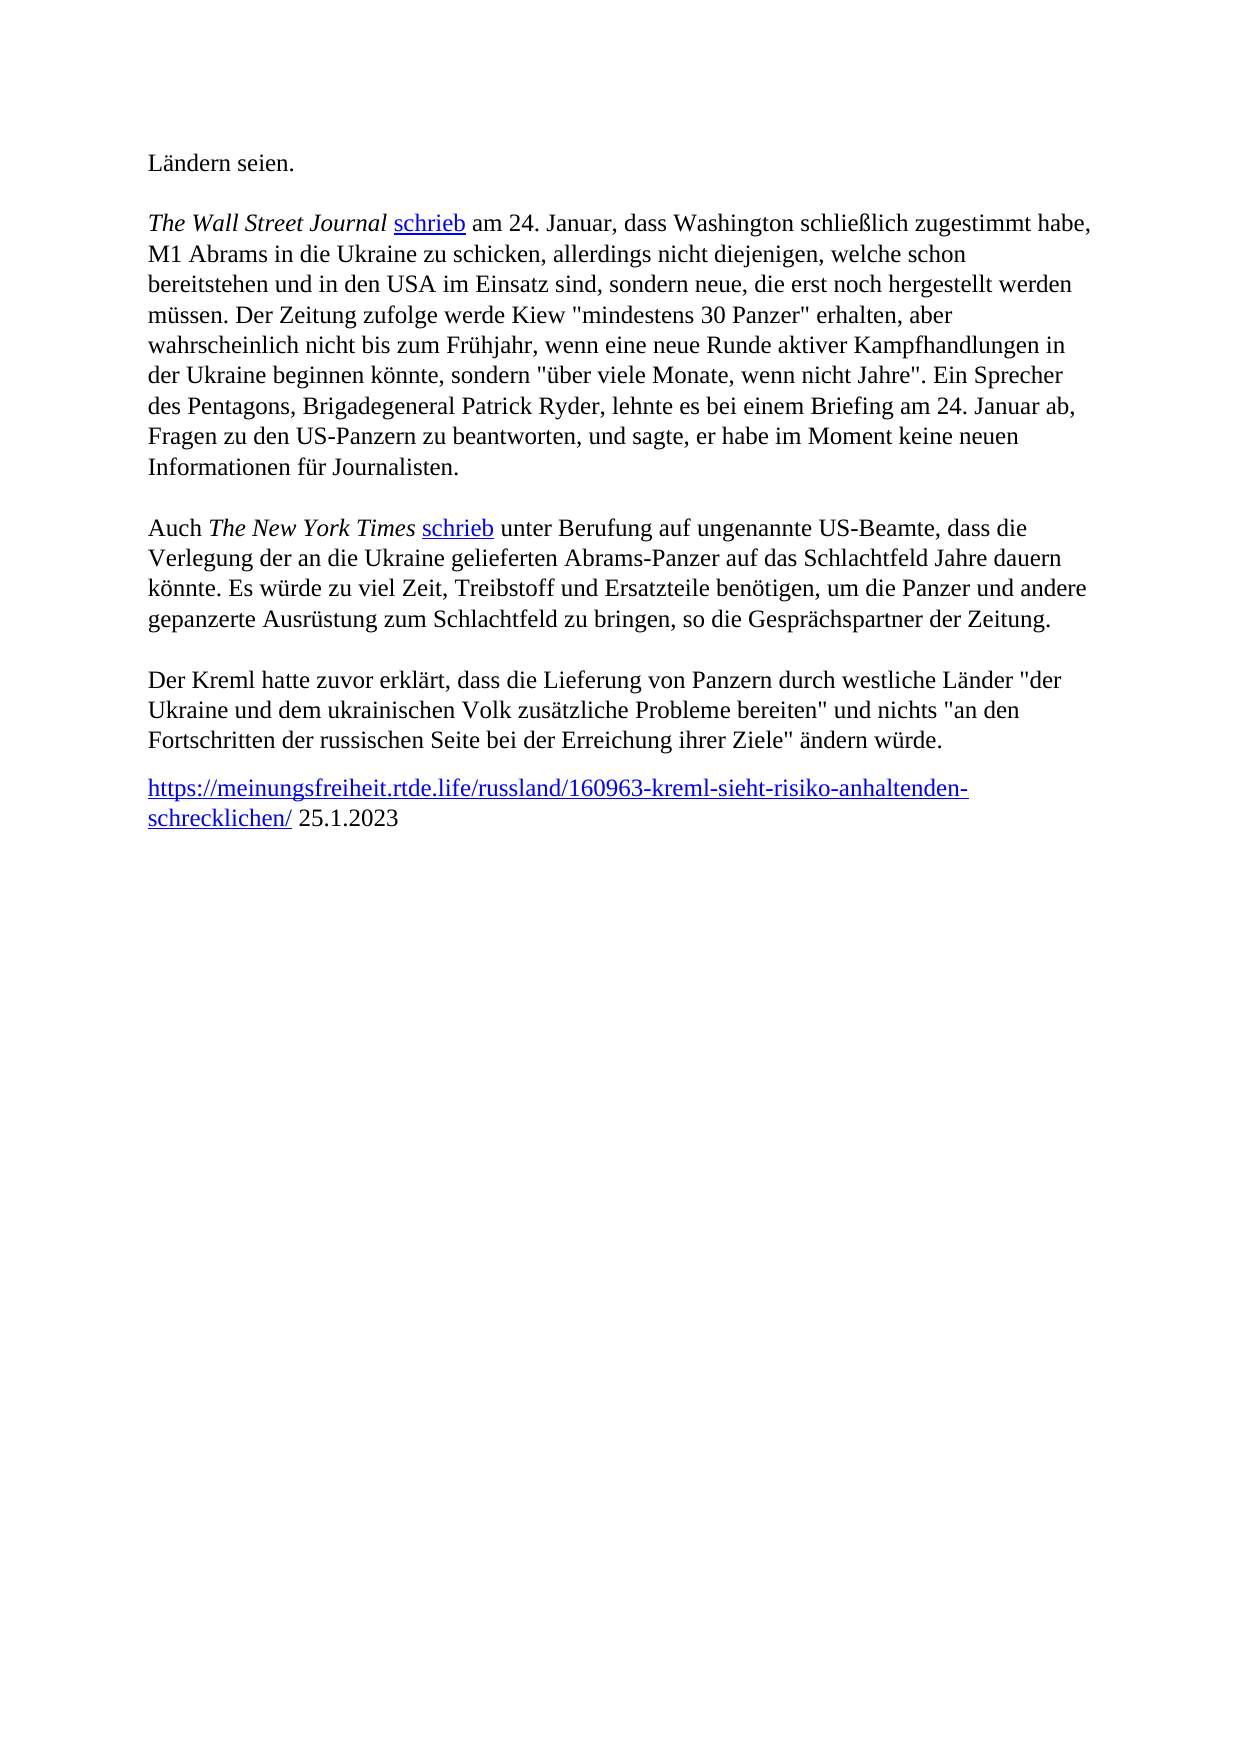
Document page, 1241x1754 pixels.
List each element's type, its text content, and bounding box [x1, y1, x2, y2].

text https://meinungsfreiheit.rtde.life/russland/160963-kreml-sieht-risiko-anhaltenden-schrecklichen/ 25.1.2023 [148, 773, 1093, 832]
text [148, 148, 1093, 754]
